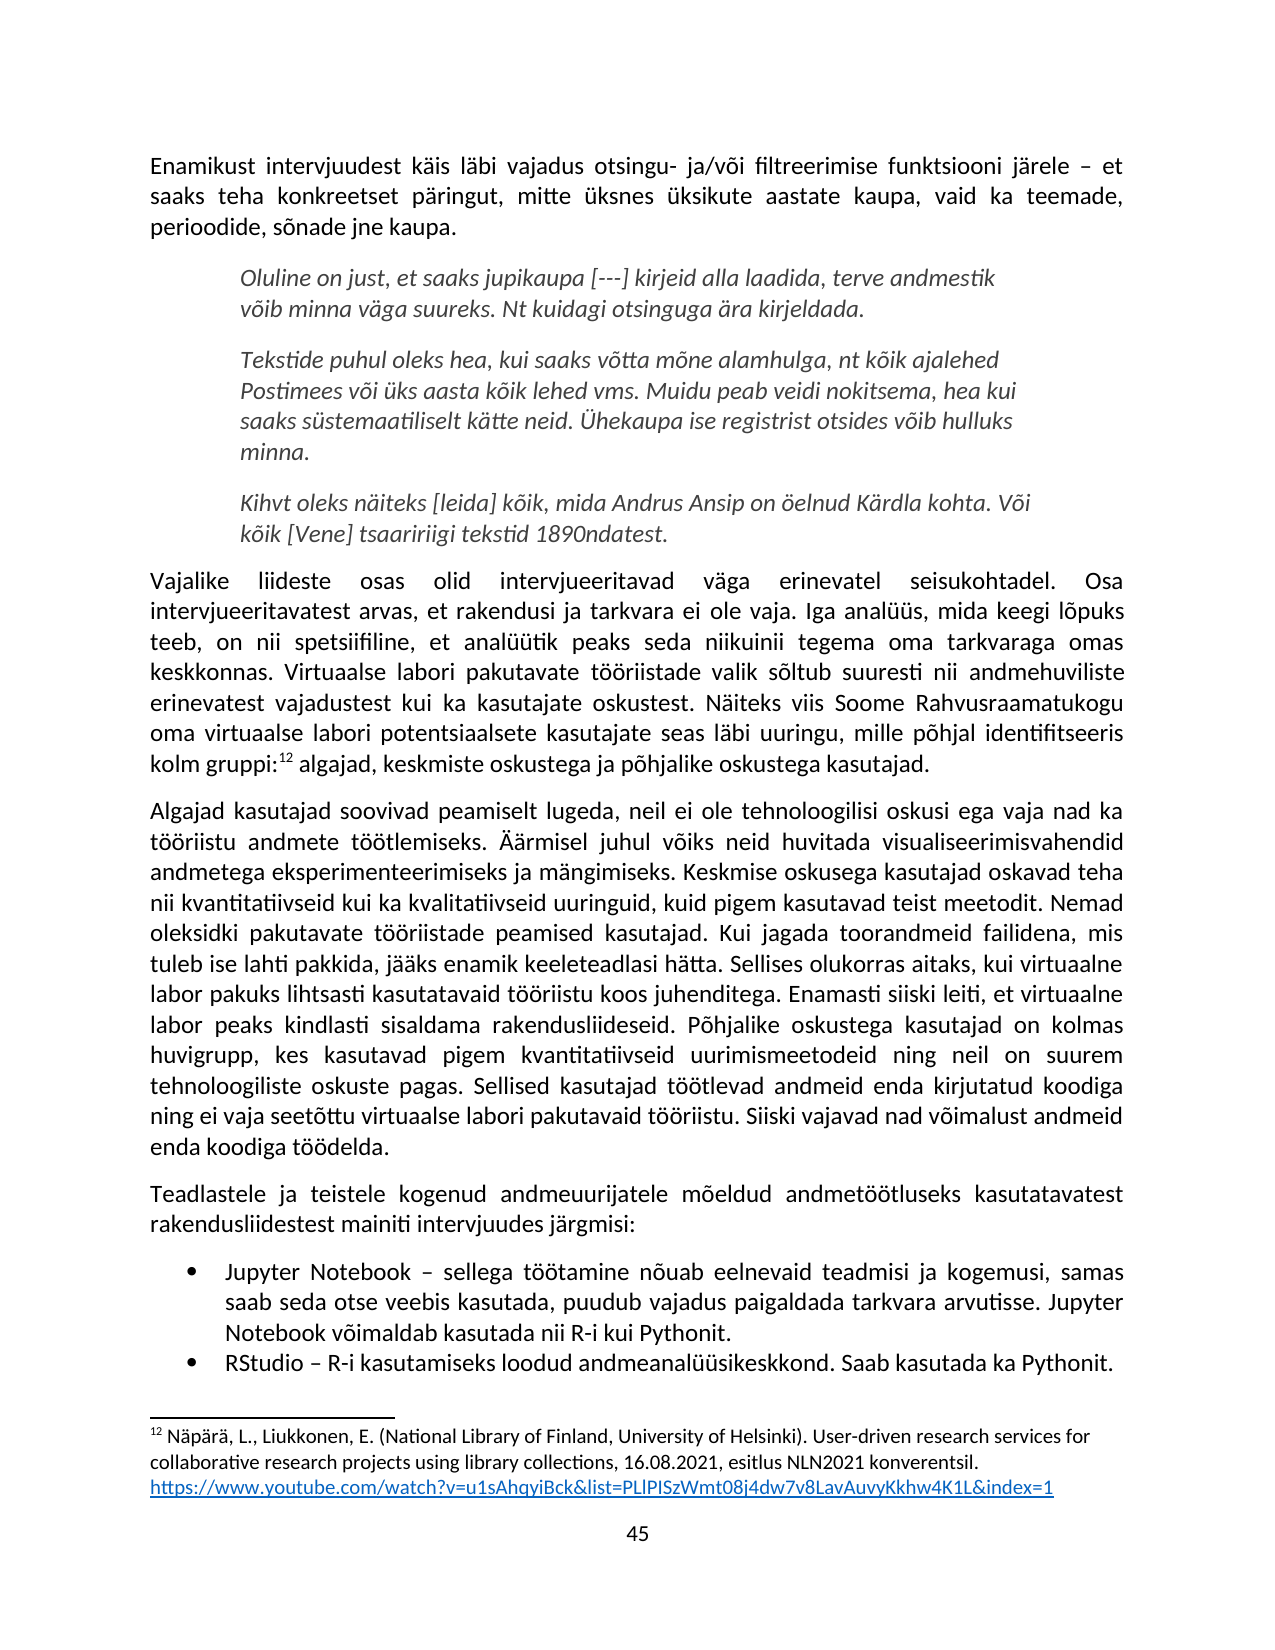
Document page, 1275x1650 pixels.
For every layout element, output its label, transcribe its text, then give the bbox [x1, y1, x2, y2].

text Teadlastele ja teistele kogenud andmeuurijatele mõeldud andmetöötluseks kasutatavatest rakendusliidestest mainiti intervjuudes järgmisi: [150, 1178, 1125, 1239]
text Oluline on just, et saaks jupikaupa [---] kirjeid alla laadida, terve andmestik võib minna väga suureks. Nt kuidagi otsinguga ära kirjeldada. [240, 262, 1035, 323]
text Kihvt oleks näiteks [leida] kõik, mida Andrus Ansip on öelnud Kärdla kohta. Või kõik [Vene] tsaaririigi tekstid 1890ndatest. [240, 487, 1035, 548]
text Enamikust intervjuudest käis läbi vajadus otsingu- ja/või filtreerimise funktsiooni järele – et saaks teha konkreetset päringut, mitte üksnes üksikute aastate kaupa, vaid ka teemade, perioodide, sõnade jne kaupa. [150, 150, 1125, 242]
list RStudio – R-i kasutamiseks loodud andmeanalüüsikeskkond. Saab kasutada ka Pythonit. [187, 1347, 1125, 1378]
text Vajalike liideste osas olid intervjueeritavad väga erinevatel seisukohtadel. Osa intervjueeritavatest arvas, et rakendusi ja tarkvara ei ole vaja. Iga analüüs, mida keegi lõpuks teeb, on nii spetsiifiline, et analüütik peaks seda niikuinii tegema oma tarkvaraga omas keskkonnas. Virtuaalse labori pakutavate tööriistade valik sõltub suuresti nii andmehuviliste erinevatest vajadustest kui ka kasutajate oskustest. Näiteks viis Soome Rahvusraamatukogu oma virtuaalse labori potentsiaalsete kasutajate seas läbi uuringu, mille põhjal identifitseeris kolm gruppi: algajad, keskmiste oskustega ja põhjalike oskustega kasutajad. [150, 565, 1125, 778]
text Tekstide puhul oleks hea, kui saaks võtta mõne alamhulga, nt kõik ajalehed Postimees või üks aasta kõik lehed vms. Muidu peab veidi nokitsema, hea kui saaks süstemaatiliselt kätte neid. Ühekaupa ise registrist otsides võib hulluks minna. [240, 344, 1035, 466]
list Jupyter Notebook – sellega töötamine nõuab eelnevaid teadmisi ja kogemusi, samas saab seda otse veebis kasutada, puudub vajadus paigaldada tarkvara arvutisse. Jupyter Notebook võimaldab kasutada nii R-i kui Pythonit. [187, 1256, 1125, 1347]
text Algajad kasutajad soovivad peamiselt lugeda, neil ei ole tehnoloogilisi oskusi ega vaja nad ka tööriistu andmete töötlemiseks. Äärmisel juhul võiks neid huvitada visualiseerimisvahendid andmetega eksperimenteerimiseks ja mängimiseks. Keskmise oskusega kasutajad oskavad teha nii kvantitatiivseid kui ka kvalitatiivseid uuringuid, kuid pigem kasutavad teist meetodit. Nemad oleksidki pakutavate tööriistade peamised kasutajad. Kui jagada toorandmeid failidena, mis tuleb ise lahti pakkida, jääks enamik keeleteadlasi hätta. Sellises olukorras aitaks, kui virtuaalne labor pakuks lihtsasti kasutatavaid tööriistu koos juhenditega. Enamasti siiski leiti, et virtuaalne labor peaks kindlasti sisaldama rakendusliideseid. Põhjalike oskustega kasutajad on kolmas huvigrupp, kes kasutavad pigem kvantitatiivseid uurimismeetodeid ning neil on suurem tehnoloogiliste oskuste pagas. Sellised kasutajad töötlevad andmeid enda kirjutatud koodiga ning ei vaja seetõttu virtuaalse labori pakutavaid tööriistu. Siiski vajavad nad võimalust andmeid enda koodiga töödelda. [150, 795, 1125, 1161]
